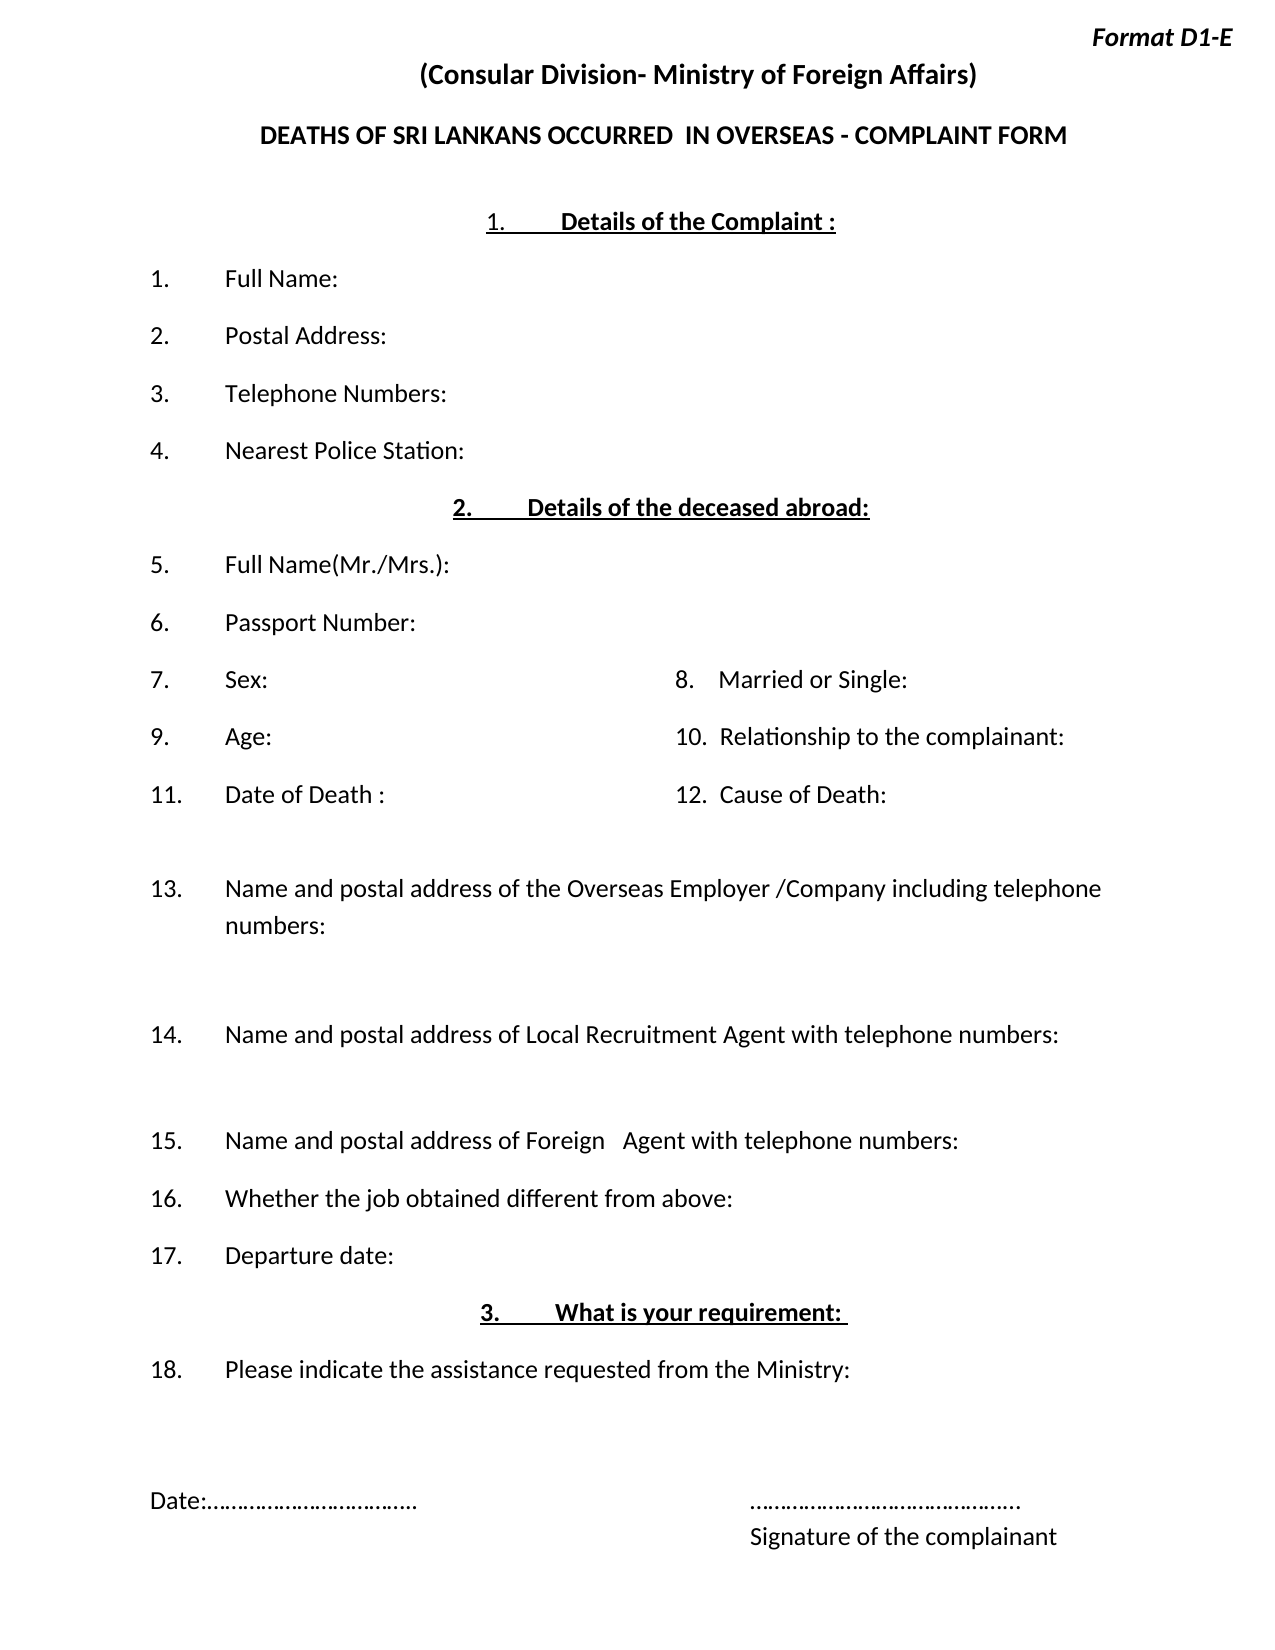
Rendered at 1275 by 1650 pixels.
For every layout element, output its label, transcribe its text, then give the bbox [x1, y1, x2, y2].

text 14. Name and postal address of Local Recruitment Agent with telephone numbers: [150, 1018, 1172, 1050]
text 16. Whether the job obtained different from above: [150, 1182, 1172, 1213]
text 1. Full Name: [150, 262, 1172, 294]
text DEATHS OF SRI LANKANS OCCURRED IN OVERSEAS - COMPLAINT FORM [150, 118, 1172, 151]
text 13. Name and postal address of the Overseas Employer /Company including telephone [150, 872, 1172, 904]
text Date:…………………………….. ……………………………………... [150, 1484, 1172, 1516]
text 18. Please indicate the assistance requested from the Ministry: [150, 1353, 1172, 1385]
text 9. Age: 10. Relationship to the complainant: [150, 720, 1172, 752]
text (Consular Division- Ministry of Foreign Affairs) [150, 56, 1247, 92]
text 1. Details of the Complaint : [150, 205, 1172, 237]
text 5. Full Name(Mr./Mrs.): [150, 548, 1172, 580]
text numbers: [150, 909, 1172, 941]
text 2. Details of the deceased abroad: [150, 491, 1172, 523]
text 4. Nearest Police Station: [150, 434, 1172, 466]
text Signature of the complainant [675, 1520, 1172, 1552]
text 15. Name and postal address of Foreign Agent with telephone numbers: [150, 1124, 1172, 1156]
text 2. Postal Address: [150, 319, 1172, 351]
text 6. Passport Number: [150, 606, 1172, 638]
text 3. What is your requirement: [150, 1296, 1172, 1328]
text 11. Date of Death : 12. Cause of Death: [150, 778, 1172, 809]
text 17. Departure date: [150, 1239, 1172, 1271]
text 7. Sex: 8. Married or Single: [150, 663, 1172, 695]
text 3. Telephone Numbers: [150, 377, 1172, 408]
